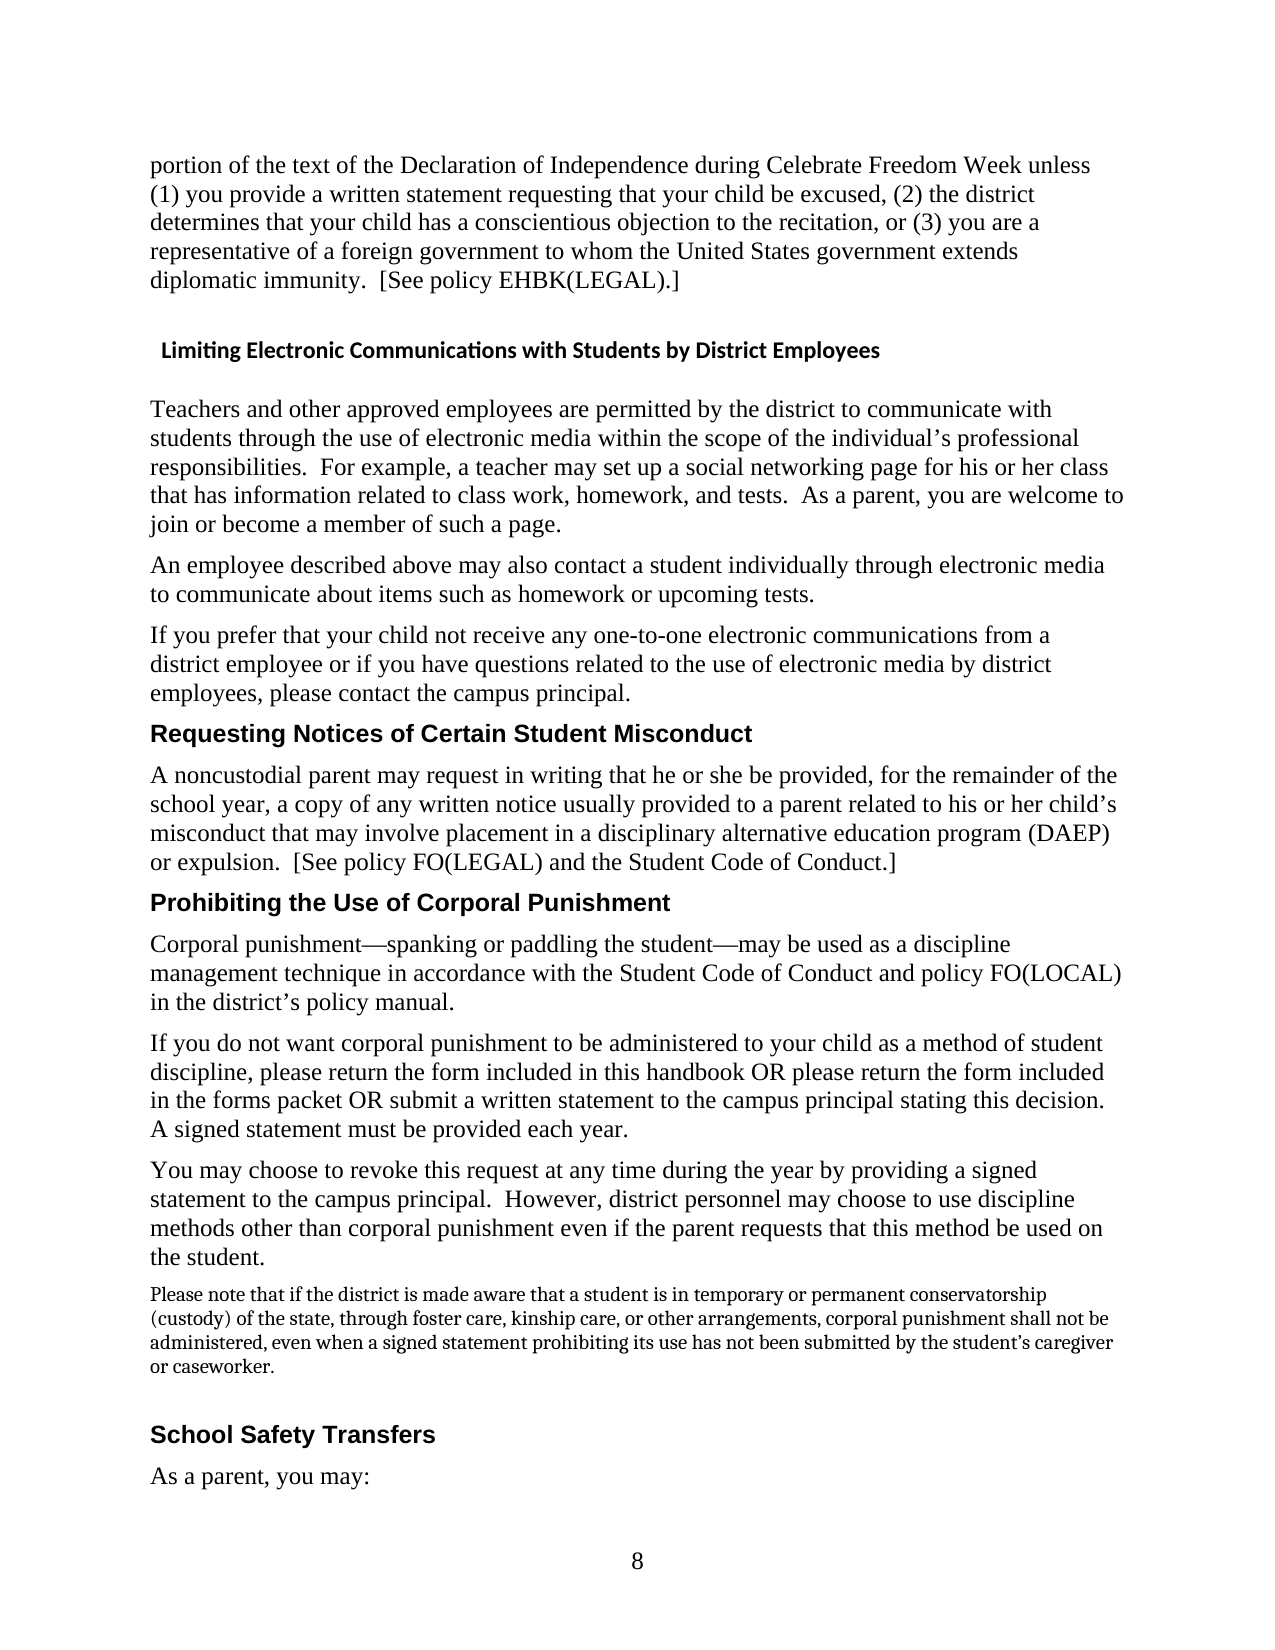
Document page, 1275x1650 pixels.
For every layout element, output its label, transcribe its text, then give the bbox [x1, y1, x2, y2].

text An employee described above may also contact a student individually through electronic media to communicate about items such as homework or upcoming tests. [150, 551, 1125, 608]
text As a parent, you may: [150, 1461, 1125, 1490]
text You may choose to revoke this request at any time during the year by providing a signed statement to the campus principal. However, district personnel may choose to use discipline methods other than corporal punishment even if the parent requests that this method be used on the student. [150, 1156, 1125, 1271]
text If you do not want corporal punishment to be administered to your child as a method of student discipline, please return the form included in this handbook OR please return the form included in the forms packet OR submit a written statement to the campus principal stating this decision. A signed statement must be provided each year. [150, 1028, 1125, 1143]
text Please note that if the district is made aware that a student is in temporary or permanent conservatorship (custody) of the state, through foster care, kinship care, or other arrangements, corporal punishment shall not be administered, even when a signed statement prohibiting its use has not been submitted by the student’s caregiver or caseworker. [150, 1283, 1125, 1379]
text If you prefer that your child not receive any one-to-one electronic communications from a district employee or if you have questions related to the use of electronic media by district employees, please contact the campus principal. [150, 621, 1125, 707]
text Teachers and other approved employees are permitted by the district to communicate with students through the use of electronic media within the scope of the individual’s professional responsibilities. For example, a teacher may set up a social networking page for his or her class that has information related to class work, homework, and tests. As a parent, you are welcome to join or become a member of such a page. [150, 394, 1125, 538]
subtitle Prohibiting the Use of Corporal Punishment [150, 888, 1125, 917]
subtitle School Safety Transfers [150, 1420, 1125, 1449]
text A noncustodial parent may request in writing that he or she be provided, for the remainder of the school year, a copy of any written notice usually provided to a parent related to his or her child’s misconduct that may involve placement in a disciplinary alternative education program (DAEP) or expulsion. [See policy FO(LEGAL) and the Student Code of Conduct.] [150, 761, 1125, 876]
table_header Limiting Electronic Communications with Students by District Employees [150, 336, 1275, 394]
subtitle Requesting Notices of Certain Student Misconduct [150, 719, 1125, 748]
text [150, 150, 1125, 294]
text Corporal punishment—spanking or paddling the student—may be used as a discipline management technique in accordance with the Student Code of Conduct and policy FO(LOCAL) in the district’s policy manual. [150, 929, 1125, 1016]
